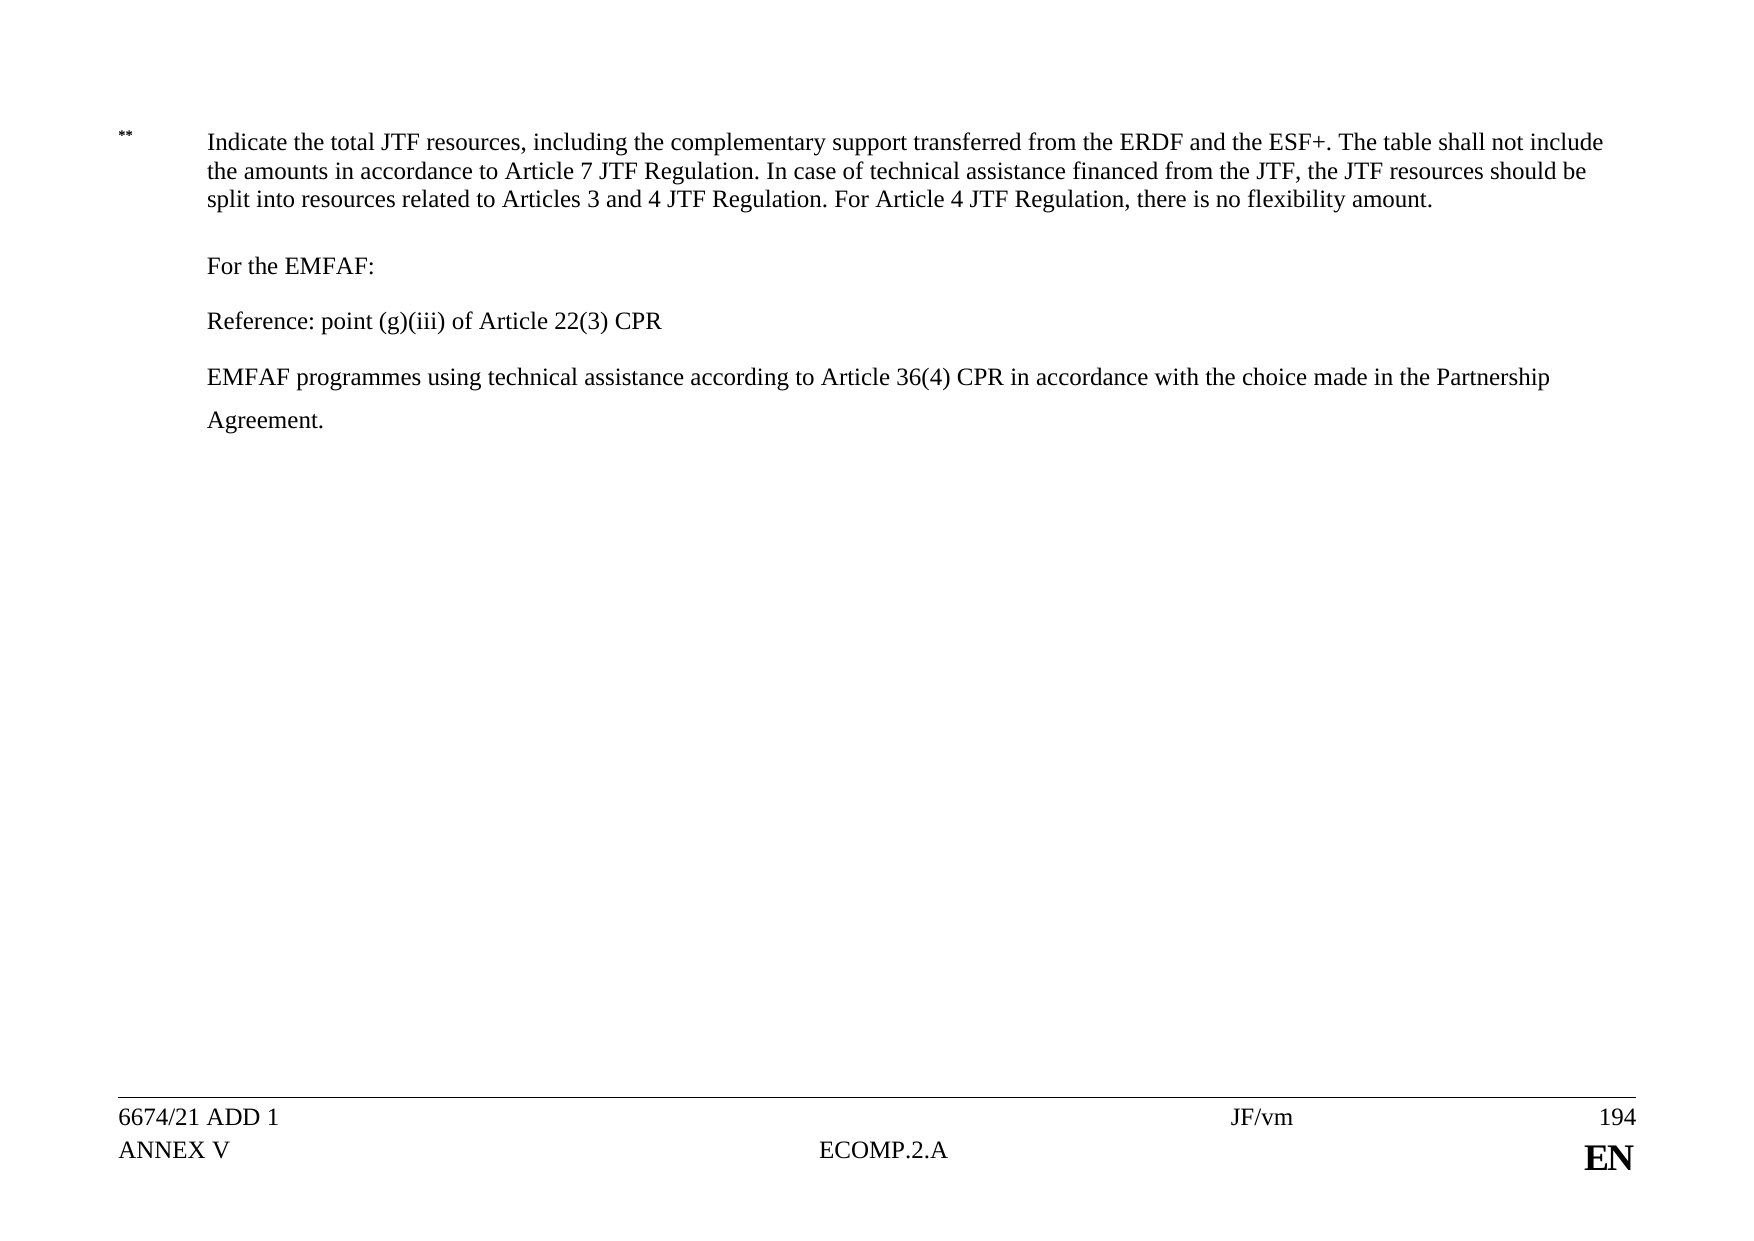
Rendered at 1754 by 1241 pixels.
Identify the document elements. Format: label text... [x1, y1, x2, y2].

text For the EMFAF: [207, 251, 1636, 279]
text ** Indicate the total JTF resources, including the complementary support transferred from the ERDF and the ESF+. The table shall not include the amounts in accordance to Article 7 JTF Regulation. In case of technical assistance financed from the JTF, the JTF resources should be split into resources related to Articles 3 and 4 JTF Regulation. For Article 4 JTF Regulation, there is no flexibility amount. [118, 127, 1636, 213]
text Reference: point (g)(iii) of Article 22(3) CPR [207, 306, 1636, 335]
text EMFAF programmes using technical assistance according to Article 36(4) CPR in accordance with the choice made in the Partnership Agreement. [207, 362, 1636, 434]
